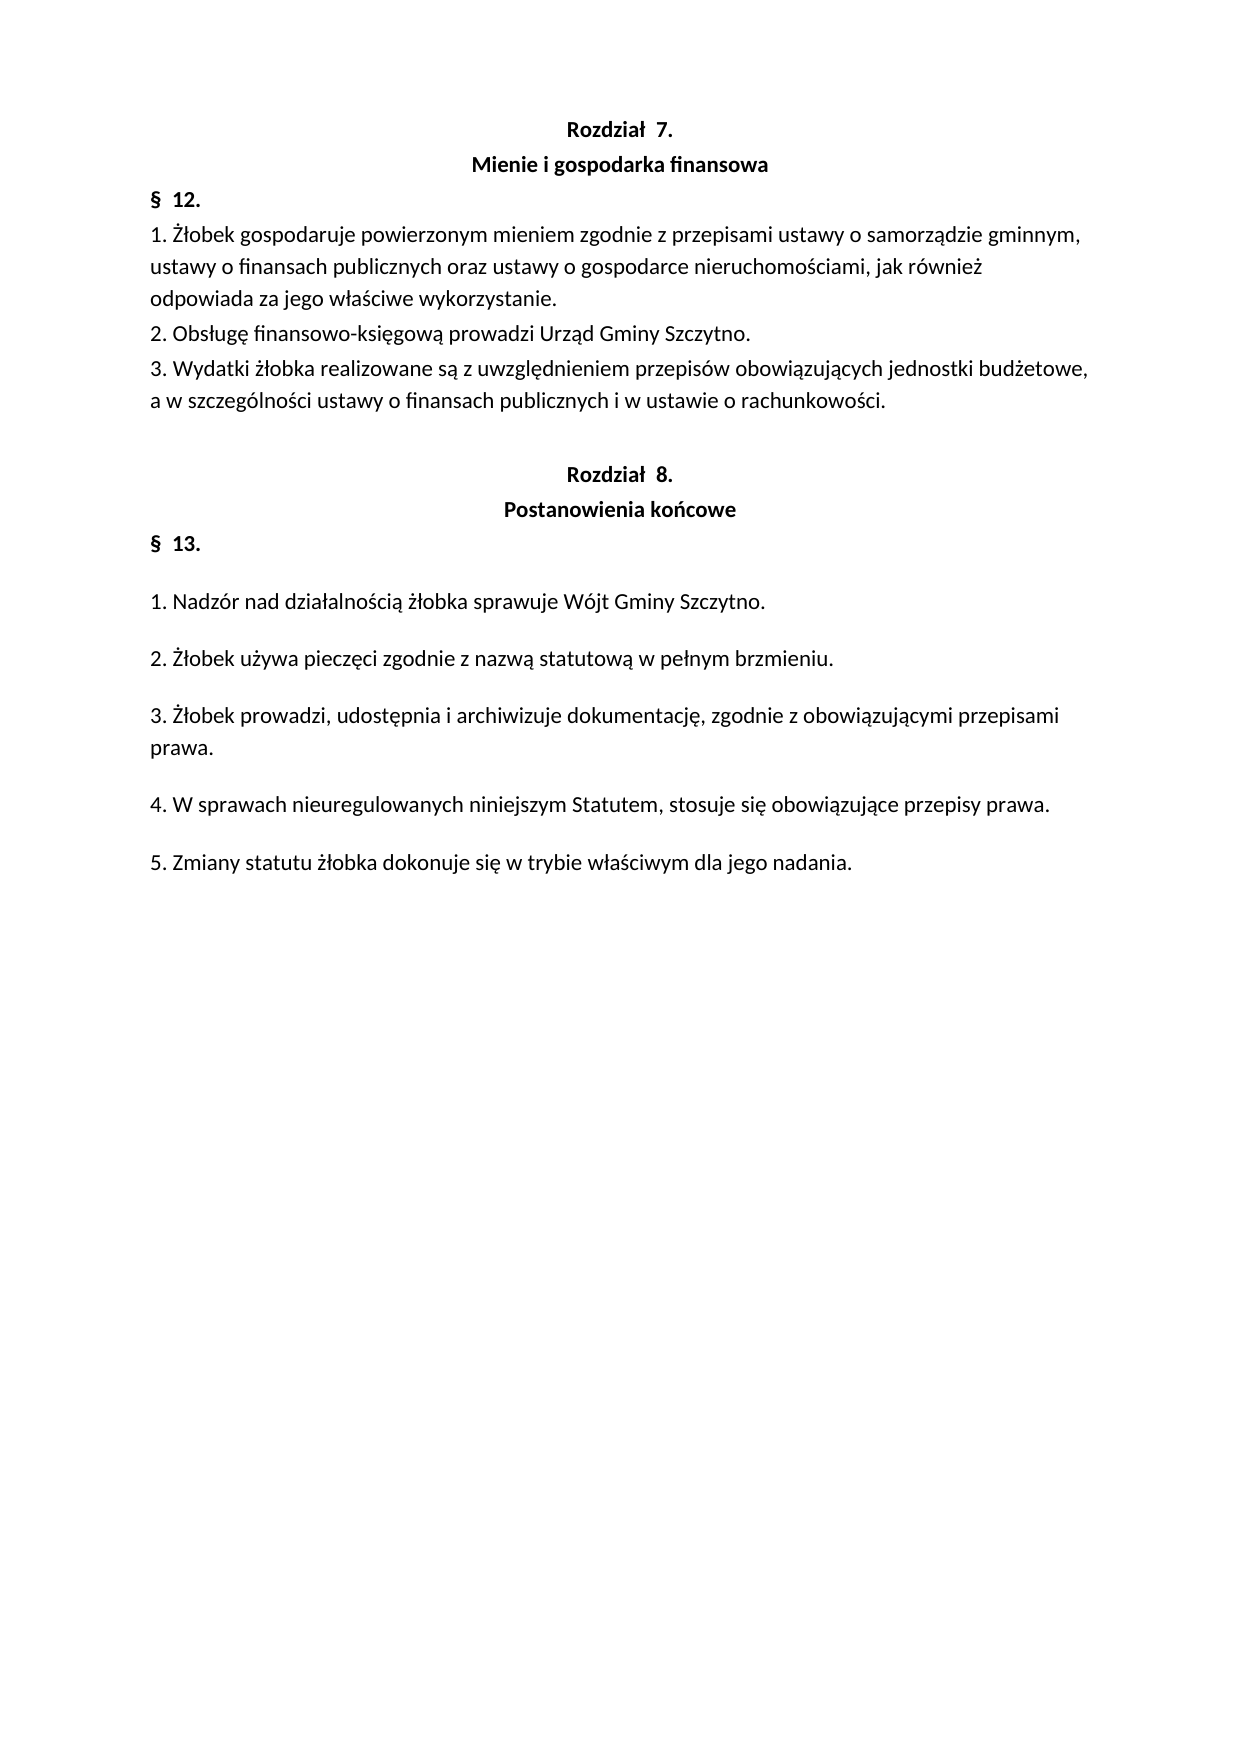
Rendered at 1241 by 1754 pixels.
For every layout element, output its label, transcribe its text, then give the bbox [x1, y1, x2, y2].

text Mienie i gospodarka finansowa [150, 150, 1090, 178]
text 2. Obsługę finansowo-księgową prowadzi Urząd Gminy Szczytno. [150, 319, 1090, 347]
text Rozdział 7. [150, 115, 1090, 143]
text 2. Żłobek używa pieczęci zgodnie z nazwą statutową w pełnym brzmieniu. [150, 644, 1090, 672]
text Postanowienia końcowe [150, 495, 1090, 523]
text 3. Wydatki żłobka realizowane są z uwzględnieniem przepisów obowiązujących jednostki budżetowe, a w szczególności ustawy o finansach publicznych i w ustawie o rachunkowości. [150, 354, 1090, 414]
text 3. Żłobek prowadzi, udostępnia i archiwizuje dokumentację, zgodnie z obowiązującymi przepisami prawa. [150, 701, 1090, 761]
text 4. W sprawach nieuregulowanych niniejszym Statutem, stosuje się obowiązujące przepisy prawa. [150, 791, 1090, 818]
text § 12. [150, 185, 1090, 213]
text Rozdział 8. [150, 460, 1090, 488]
text § 13. [150, 529, 1090, 558]
text 1. Żłobek gospodaruje powierzonym mieniem zgodnie z przepisami ustawy o samorządzie gminnym, ustawy o finansach publicznych oraz ustawy o gospodarce nieruchomościami, jak również odpowiada za jego właściwe wykorzystanie. [150, 220, 1090, 312]
text 1. Nadzór nad działalnością żłobka sprawuje Wójt Gminy Szczytno. [150, 587, 1090, 615]
text 5. Zmiany statutu żłobka dokonuje się w trybie właściwym dla jego nadania. [150, 848, 1090, 876]
